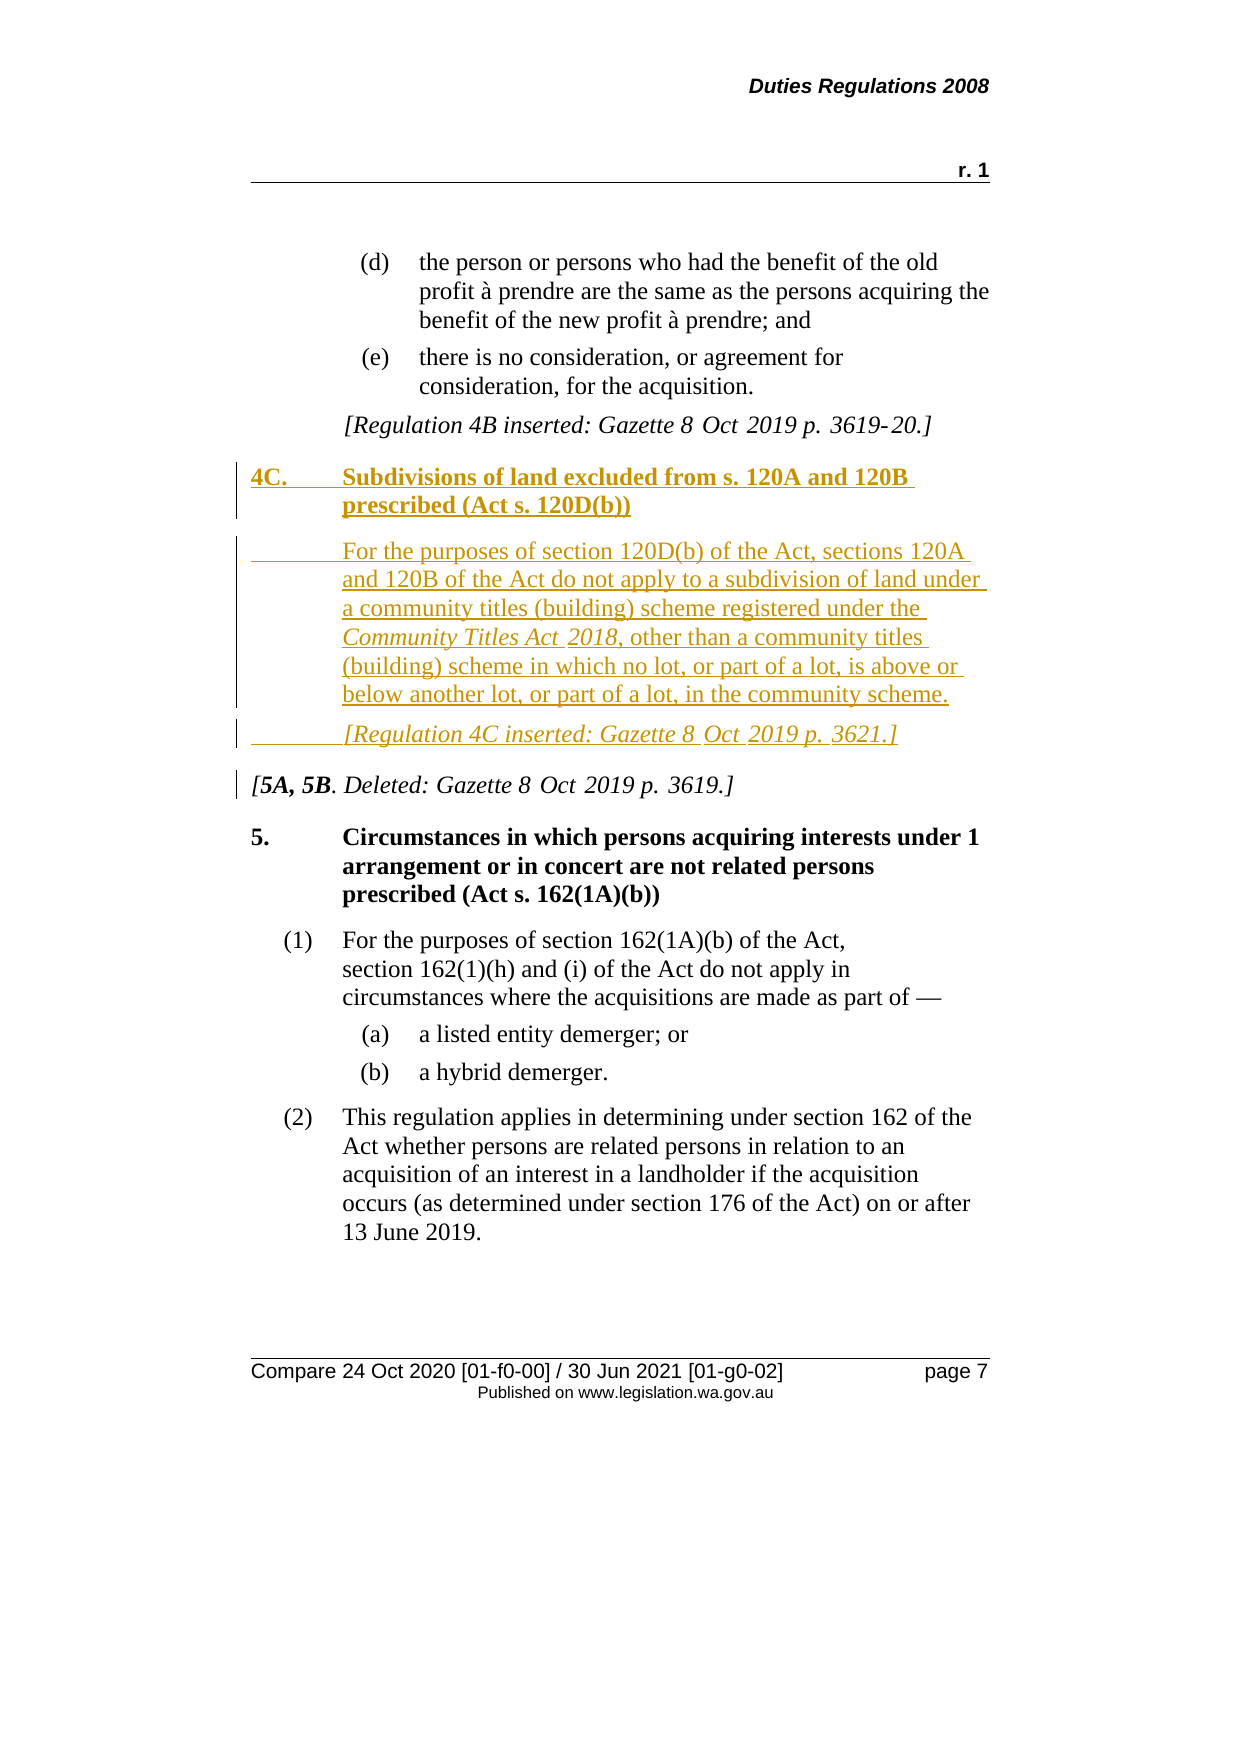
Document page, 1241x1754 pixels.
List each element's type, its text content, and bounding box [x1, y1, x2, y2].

text (e) there is no consideration, or agreement for consideration, for the acquisition. [251, 342, 990, 399]
text (1) For the purposes of section 162(1A)(b) of the Act, section 162(1)(h) and (i) of the Act do not apply in circumstances where the acquisitions are made as part of — [251, 925, 990, 1011]
text (a) a listed entity demerger; or [251, 1019, 990, 1048]
text [Regulation 4B inserted: Gazette 8 Oct 2019 p. 3619-20.] [251, 410, 990, 439]
text (b) a hybrid demerger. [251, 1057, 990, 1085]
text (d) the person or persons who had the benefit of the old profit à prendre are the same as the persons acquiring the benefit of the new profit à prendre; and [251, 247, 990, 334]
subtitle 5. Circumstances in which persons acquiring interests under 1 arrangement or in concert are not related persons prescribed (Act s. 162(1A)(b)) [251, 822, 990, 908]
text [5A, 5B. Deleted: Gazette 8 Oct 2019 p. 3619.] [251, 770, 990, 799]
text (2) This regulation applies in determining under section 162 of the Act whether persons are related persons in relation to an acquisition of an interest in a landholder if the acquisition occurs (as determined under section 176 of the Act) on or after 13 June 2019. [251, 1102, 990, 1246]
